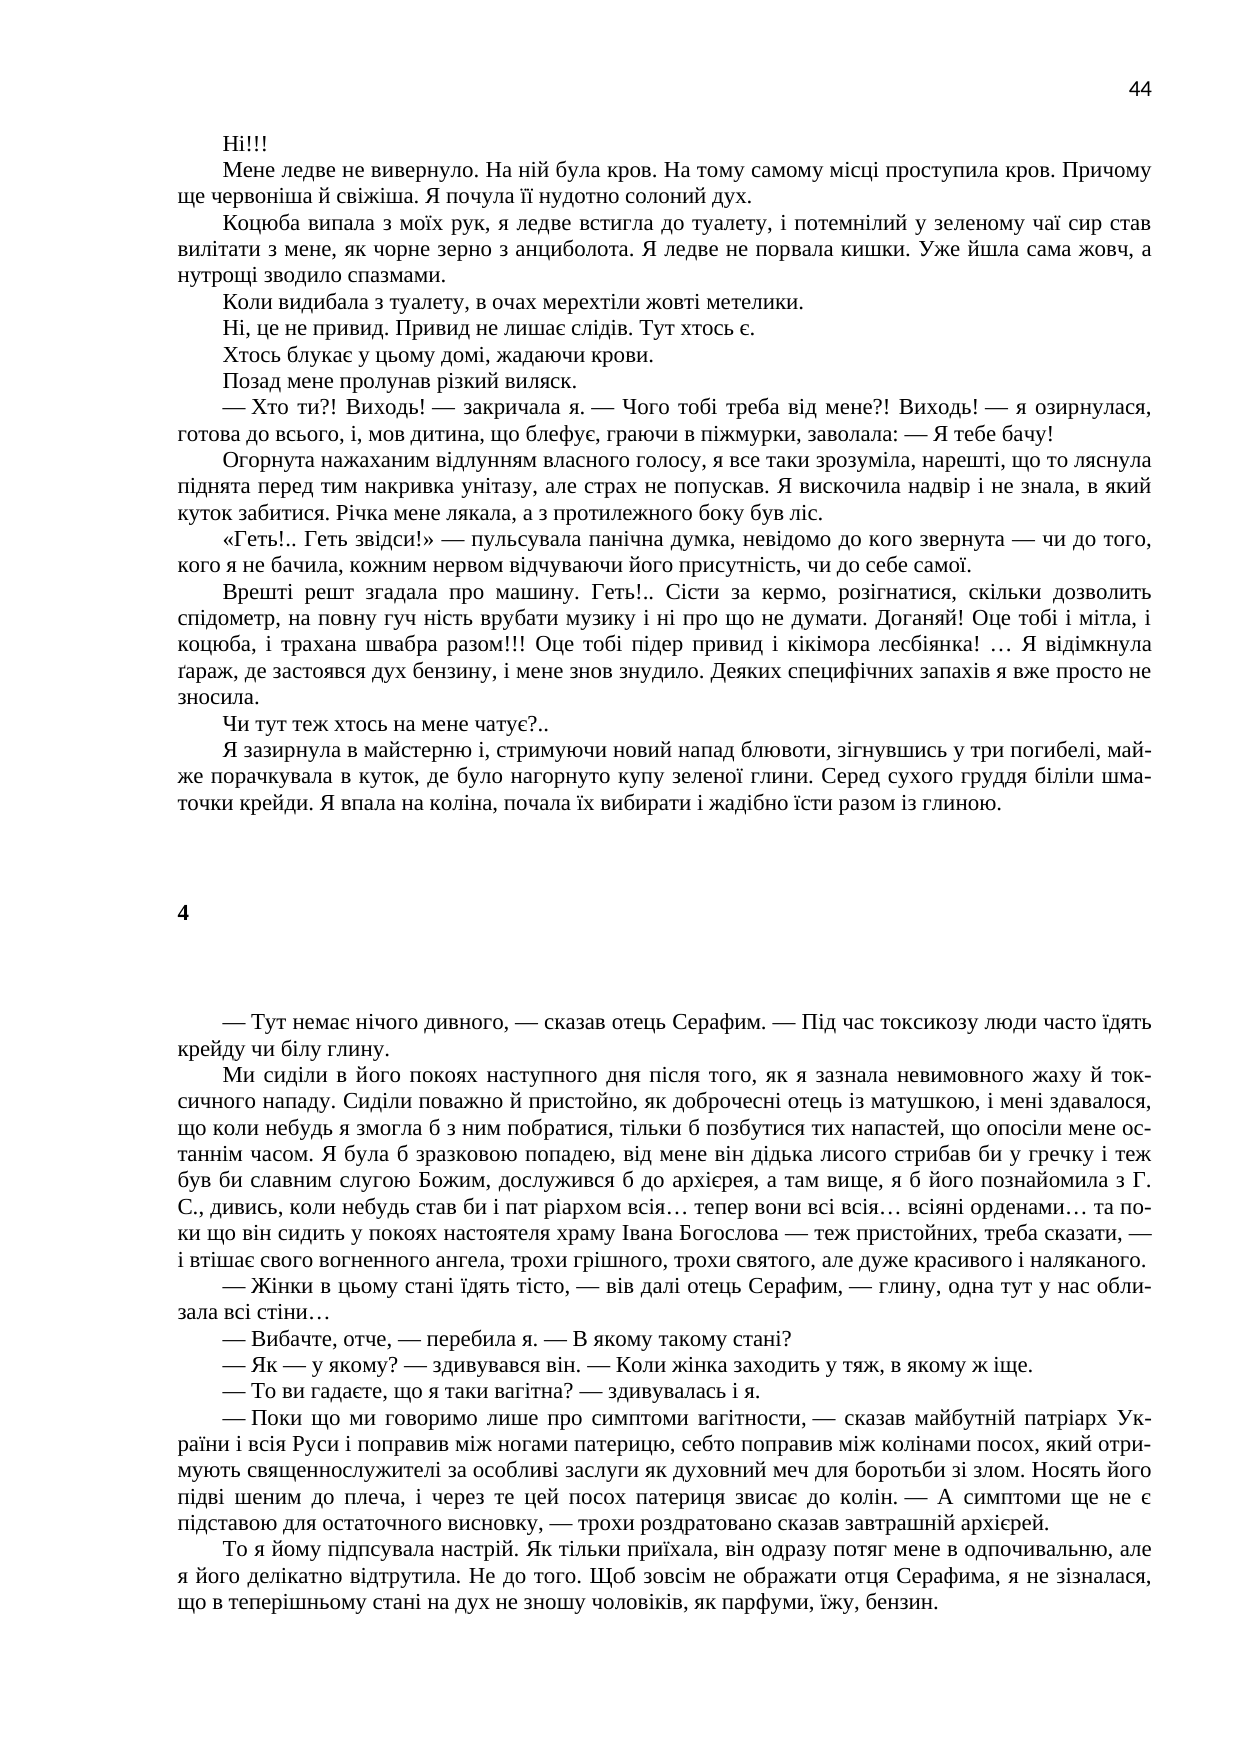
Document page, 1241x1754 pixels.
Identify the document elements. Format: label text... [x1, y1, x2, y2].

text Огорнута нажаханим відлунням власного голосу, я все таки зрозуміла, нарешті, що то ляснула піднята перед тим накривка унітазу, але страх не попускав. Я вискочила надвір і не знала, в який куток забитися. Річка мене лякала, а з протилежного боку був ліс. [177, 446, 1152, 525]
text Врешті решт згадала про машину. Геть!.. Сісти за кермо, розігнатися, скільки дозволить спідометр, на повну гуч ність врубати музику і ні про що не думати. Доганяй! Оце тобі і мітла, і коцюба, і трахана швабра разом!!! Оце тобі підер привид і кікімора лесбіянка! … Я відімкнула ґараж, де застоявся дух бензину, і мене знов знудило. Деяких специфічних запахів я вже просто не зносила. [177, 578, 1152, 709]
text То я йому підпсувала настрій. Як тільки приїхала, він одразу потяг мене в одпочивальню, але я його делікатно відтрутила. Не до того. Щоб зовсім не ображати отця Серафима, я не зізналася, що в теперішньому стані на дух не зношу чоловіків, як парфуми, їжу, бензин. [177, 1536, 1152, 1614]
text «Геть!.. Геть звідси!» — пульсувала панічна думка, невідомо до кого звернута — чи до того, кого я не бачила, кожним нервом відчуваючи його присутність, чи до себе самої. [177, 525, 1152, 578]
text Ні, це не привид. Привид не лишає слідів. Тут хтось є. [177, 314, 1152, 341]
text — Як — у якому? — здивувався він. — Коли жінка заходить у тяж, в якому ж іще. [177, 1351, 1152, 1377]
text Я зазирнула в майстерню і, стримуючи новий напад блювоти, зігнувшись у три погибелі, майже порачкувала в куток, де було нагорнуто купу зеленої глини. Серед сухого груддя біліли шматочки крейди. Я впала на коліна, почала їх вибирати і жадібно їсти разом із глиною. [177, 736, 1152, 815]
text — Вибачте, отче, — перебила я. — В якому такому стані? [177, 1325, 1152, 1351]
text Ми сиділи в його покоях наступного дня після того, як я зазнала невимовного жаху й токсичного нападу. Сиділи поважно й пристойно, як доброчесні отець із матушкою, і мені здавалося, що коли небудь я змогла б з ним побратися, тільки б позбутися тих напастей, що опосіли мене останнім часом. Я була б зразковою попадею, від мене він дідька лисого стрибав би у гречку і теж був би славним слугою Божим, дослужився б до архієрея, а там вище, я б його познайомила з Г. С., дивись, коли небудь став би і пат ріархом всія… тепер вони всі всія… всіяні орденами… та поки що він сидить у покоях настоятеля храму Івана Богослова — теж пристойних, треба сказати, — і втішає свого вогненного ангела, трохи грішного, трохи святого, але дуже красивого і наляканого. [177, 1061, 1152, 1272]
text Коли видибала з туалету, в очах мерехтіли жовті метелики. [177, 288, 1152, 314]
text — Жінки в цьому стані їдять тісто, — вів далі отець Серафим, — глину, одна тут у нас облизала всі стіни… [177, 1272, 1152, 1325]
text — Тут немає нічого дивного, — сказав отець Серафим. — Під час токсикозу люди часто їдять крейду чи білу глину. [177, 1008, 1152, 1061]
text Хтось блукає у цьому домі, жадаючи крови. [177, 341, 1152, 367]
text Коцюба випала з моїх рук, я ледве встигла до туалету, і потемнілий у зеленому чаї сир став вилітати з мене, як чорне зерно з анциболота. Я ледве не порвала кишки. Уже йшла сама жовч, а нутрощі зводило спазмами. [177, 209, 1152, 288]
text — Поки що ми говоримо лише про симптоми вагітности, — сказав майбутній патріарх України і всія Руси і поправив між ногами патерицю, себто поправив між колінами посох, який отримують священнослужителі за особливі заслуги як духовний меч для боротьби зі злом. Носять його підві шеним до плеча, і через те цей посох патериця звисає до колін. — А симптоми ще не є підставою для остаточного висновку, — трохи роздратовано сказав завтрашній архієрей. [177, 1404, 1152, 1536]
text Чи тут теж хтось на мене чатує?.. [177, 709, 1152, 736]
text Позад мене пролунав різкий виляск. [177, 367, 1152, 393]
text — Хто ти?! Виходь! — закричала я. — Чого тобі треба від мене?! Виходь! — я озирнулася, готова до всього, і, мов дитина, що блефує, граючи в піжмурки, заволала: — Я тебе бачу! [177, 393, 1152, 446]
text — То ви гадаєте, що я таки вагітна? — здивувалась і я. [177, 1377, 1152, 1404]
text 4 [177, 898, 1152, 925]
text Мене ледве не вивернуло. На ній була кров. На тому самому місці проступила кров. Причому ще червоніша й свіжіша. Я почула її нудотно солоний дух. [177, 156, 1152, 209]
text Ні!!! [177, 130, 1152, 156]
